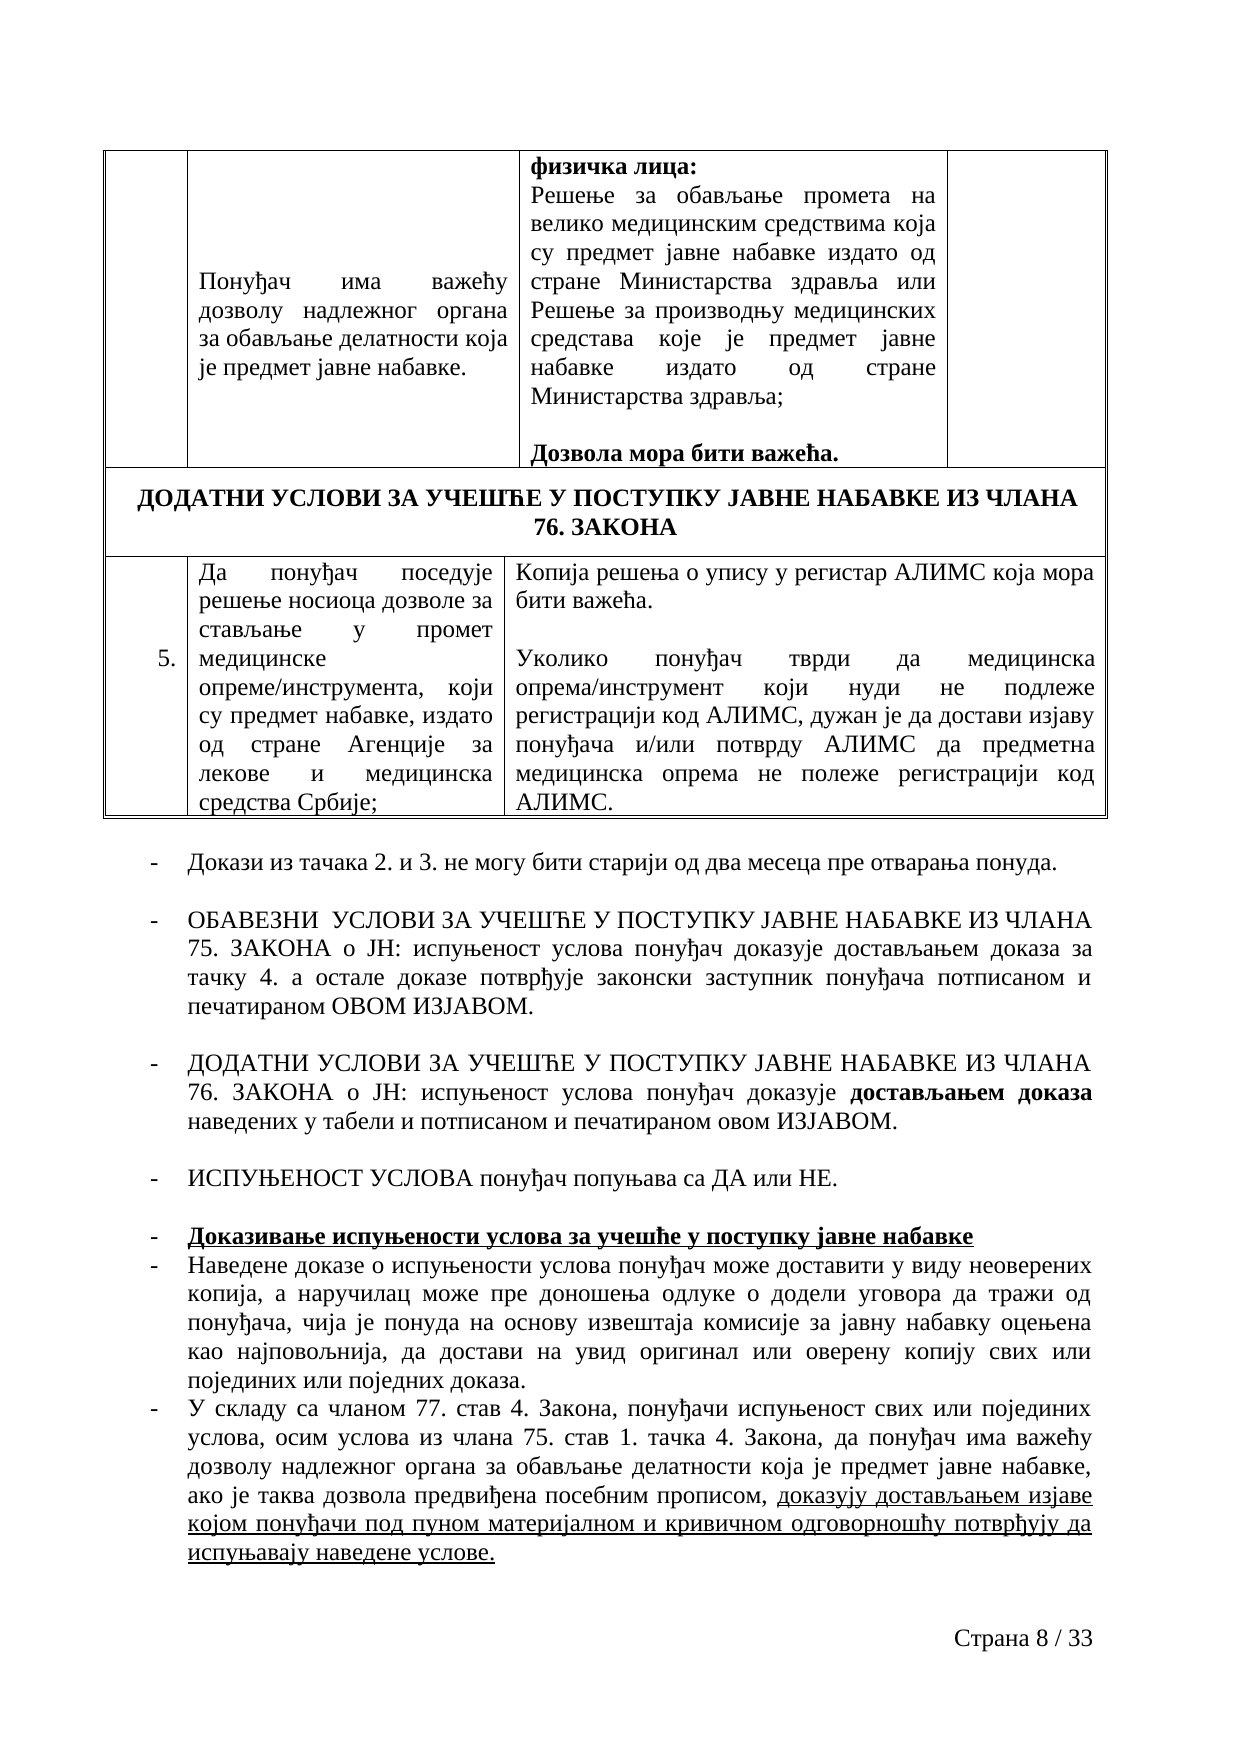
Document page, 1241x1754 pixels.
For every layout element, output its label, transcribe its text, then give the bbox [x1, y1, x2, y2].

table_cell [188, 151, 519, 467]
table_cell 4. [106, 151, 187, 467]
list ИСПУЊЕНОСТ УСЛОВА понуђач попуњава са ДА или НЕ. [150, 1163, 1093, 1192]
list Докази из тачака 2. и 3. не могу бити старији од два месеца пре отварања понуда. [150, 847, 1093, 876]
table_cell ДОДАТНИ УСЛОВИ ЗА УЧЕШЋЕ У ПОСТУПКУ ЈАВНЕ НАБАВКЕ ИЗ ЧЛАНА 76. ЗАКОНА [106, 468, 1105, 556]
list Наведене доказе о испуњености услова понуђач може доставити у виду неоверених копија, а наручилац може пре доношења одлуке о додели уговора да тражи од понуђача, чија је понуда на основу извештаја комисије за јавну набавку оцењена као најповољнија, да достави на увид оригинал или оверену копију свих или појединих или поједних доказа. [150, 1250, 1093, 1393]
list Доказивање испуњености услова за учешће у поступку јавне набавке [150, 1221, 1093, 1250]
list ОБАВЕЗНИ УСЛОВИ ЗА УЧЕШЋЕ У ПОСТУПКУ ЈАВНЕ НАБАВКЕ ИЗ ЧЛАНА 75. ЗАКОНА о ЈН: испуњеност услова понуђач доказује достављањем доказа за тачку 4. а остале доказе потврђује законски заступник понуђача потписаном и печатираном ОВОМ ИЗЈАВОМ. [150, 905, 1093, 1020]
table_cell Копија решења о упису у регистар АЛИМС која мора бити важећа. Уколико понуђач тврди да медицинска опрема/инструмент који нуди не подлеже регистрацији код АЛИМС, дужан је да достави изјаву понуђача и/или потврду АЛИМС да предметна медицинска опрема не полеже регистрацији код АЛИМС. [505, 557, 1105, 815]
table_cell Да понуђач поседује решење носиоца дозволе за стављање у промет медицинске опреме/инструмента, који су предмет набавке, издато од стране Агенције за лекове и медицинска средства Србије; [188, 557, 504, 815]
table_cell 5. [106, 557, 187, 815]
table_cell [520, 151, 947, 467]
list ДОДАТНИ УСЛОВИ ЗА УЧЕШЋЕ У ПОСТУПКУ ЈАВНЕ НАБАВКЕ ИЗ ЧЛАНА 76. ЗАКОНА о ЈН: испуњеност услова понуђач доказује достављањем доказа наведених у табели и потписаном и печатираном овом ИЗЈАВОМ. [150, 1048, 1093, 1135]
list У складу са чланом 77. став 4. Закона, понуђачи испуњеност свих или појединих услова, осим услова из члана 75. став 1. тачка 4. Закона, да понуђач има важећу дозволу надлежног органа за обављање делатности која је предмет јавне набавке, ако је таква дозвола предвиђена посебним прописом, доказују достављањем изјаве којом понуђачи под пуном материјалном и кривичном одговорношћу потврђују да испуњавају наведене услове. [150, 1393, 1093, 1566]
table_cell [948, 151, 1105, 467]
